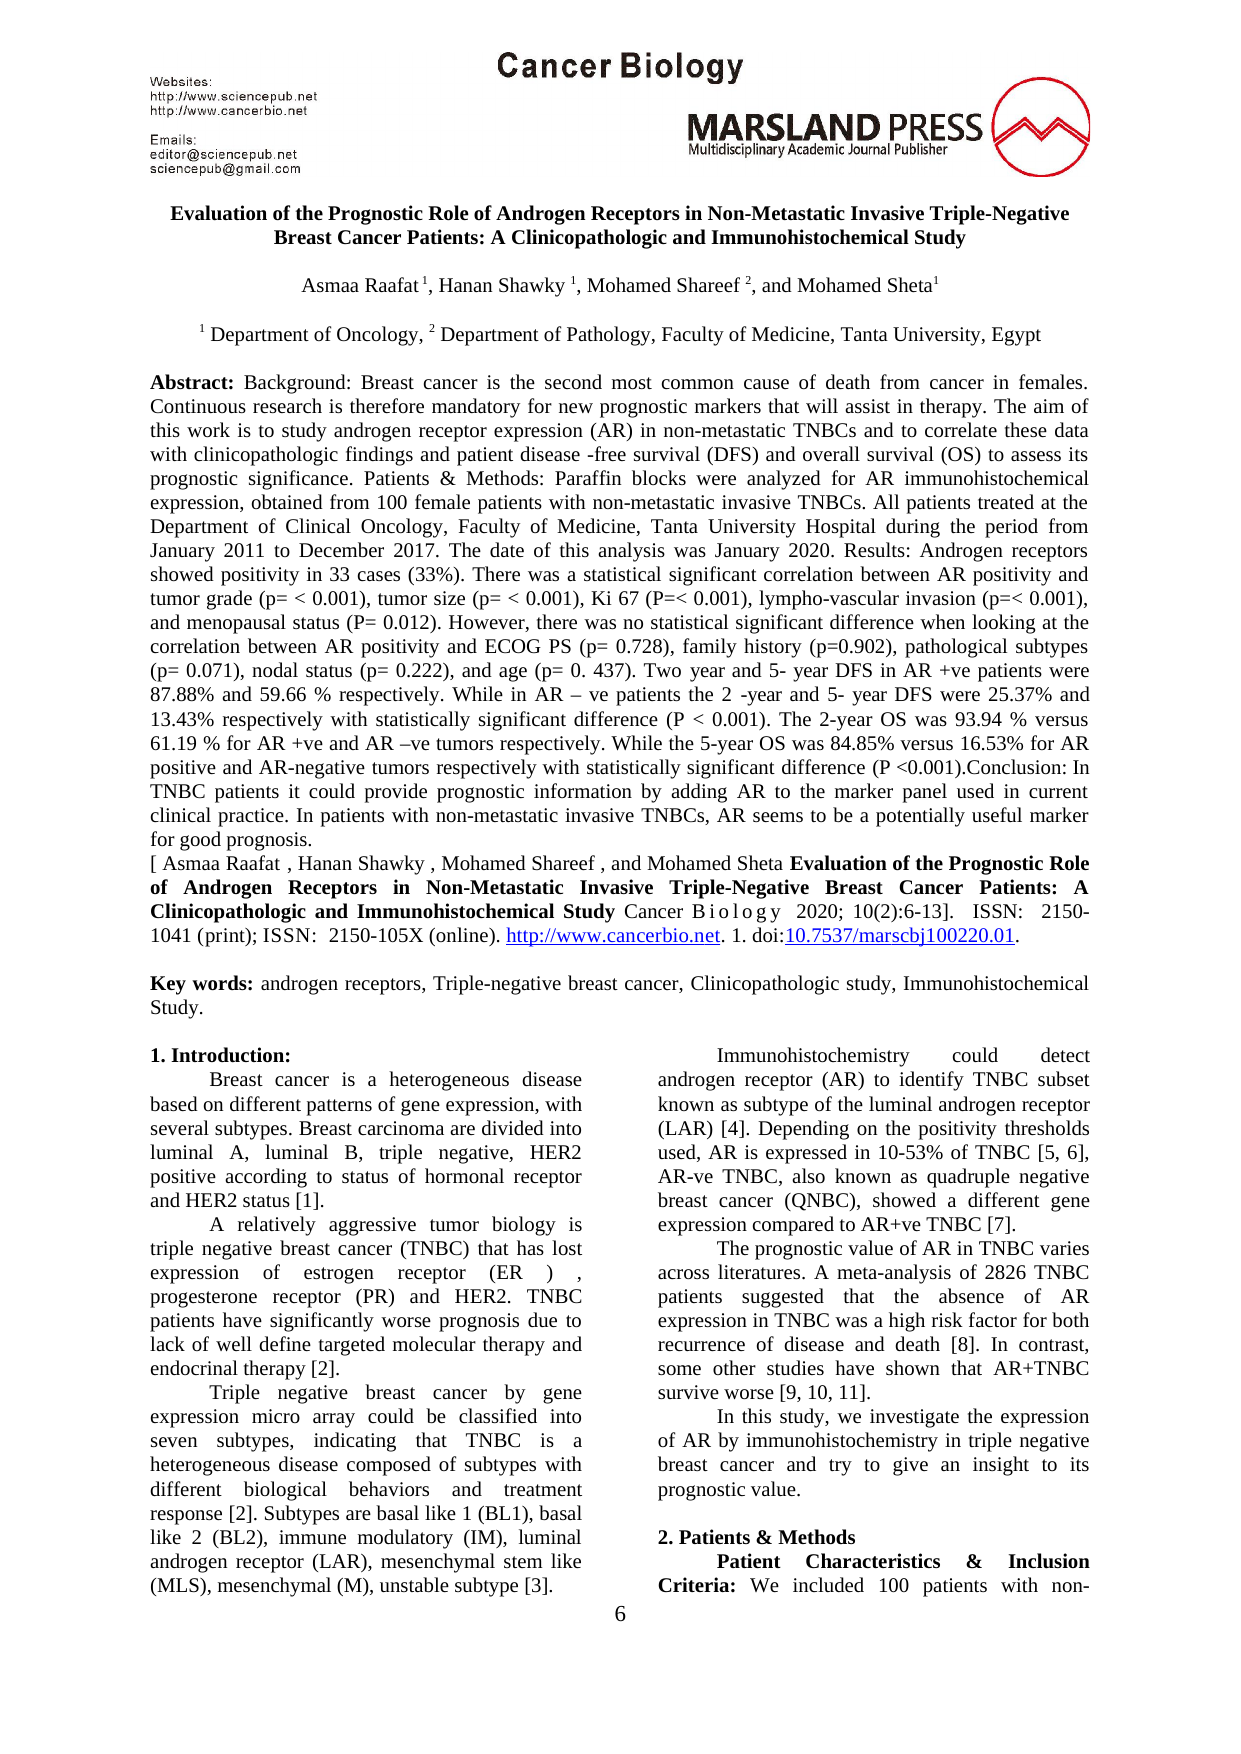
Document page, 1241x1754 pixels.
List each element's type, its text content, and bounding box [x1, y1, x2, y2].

text Breast cancer is a heterogeneous disease based on different patterns of gene expression, with several subtypes. Breast carcinoma are divided into luminal A, luminal B, triple negative, HER2 positive according to status of hormonal receptor and HER2 status [1]. [150, 1067, 583, 1212]
text Key words: androgen receptors, Triple-negative breast cancer, Clinicopathologic study, Immunohistochemical Study. [150, 971, 1090, 1019]
text 1. Introduction: [150, 1043, 583, 1067]
text A relatively aggressive tumor biology is triple negative breast cancer (TNBC) that has lost expression of estrogen receptor (ER ) , progesterone receptor (PR) and HER2. TNBC patients have significantly worse prognosis due to lack of well define targeted molecular therapy and endocrinal therapy [2]. [150, 1212, 583, 1380]
text In this study, we investigate the expression of AR by immunohistochemistry in triple negative breast cancer and try to give an insight to its prognostic value. [658, 1404, 1090, 1501]
picture [150, 52, 1091, 177]
text Asmaa Raafat 1, Hanan Shawky 1, Mohamed Shareef 2, and Mohamed Sheta1 [150, 273, 1090, 297]
text Immunohistochemistry could detect androgen receptor (AR) to identify TNBC subset known as subtype of the luminal androgen receptor (LAR) [4]. Depending on the positivity thresholds used, AR is expressed in 10-53% of TNBC [5, 6], AR-ve TNBC, also known as quadruple negative breast cancer (QNBC), showed a different gene expression compared to AR+ve TNBC [7]. [658, 1043, 1090, 1236]
text 1 Department of Oncology, 2 Department of Pathology, Faculty of Medicine, Tanta University, Egypt [150, 321, 1090, 346]
text The prognostic value of AR in TNBC varies across literatures. A meta-analysis of 2826 TNBC patients suggested that the absence of AR expression in TNBC was a high risk factor for both recurrence of disease and death [8]. In contrast, some other studies have shown that AR+TNBC survive worse [9, 10, 11]. [658, 1236, 1090, 1404]
subtitle Abstract: Background: Breast cancer is the second most common cause of death from cancer in females. Continuous research is therefore mandatory for new prognostic markers that will assist in therapy. The aim of this work is to study androgen receptor expression (AR) in non-metastatic TNBCs and to correlate these data with clinicopathologic findings and patient disease -free survival (DFS) and overall survival (OS) to assess its prognostic significance. Patients & Methods: Paraffin blocks were analyzed for AR immunohistochemical expression, obtained from 100 female patients with non-metastatic invasive TNBCs. All patients treated at the Department of Clinical Oncology, Faculty of Medicine, Tanta University Hospital during the period from January 2011 to December 2017. The date of this analysis was January 2020. Results: Androgen receptors showed positivity in 33 cases (33%). There was a statistical significant correlation between AR positivity and tumor grade (p= < 0.001), tumor size (p= < 0.001), Ki 67 (P=< 0.001), lympho-vascular invasion (p=< 0.001), and menopausal status (P= 0.012). However, there was no statistical significant difference when looking at the correlation between AR positivity and ECOG PS (p= 0.728), family history (p=0.902), pathological subtypes (p= 0.071), nodal status (p= 0.222), and age (p= 0. 437). Two year and 5- year DFS in AR +ve patients were 87.88% and 59.66 % respectively. While in AR – ve patients the 2 -year and 5- year DFS were 25.37% and 13.43% respectively with statistically significant difference (P < 0.001). The 2-year OS was 93.94 % versus 61.19 % for AR +ve and AR –ve tumors respectively. While the 5-year OS was 84.85% versus 16.53% for AR positive and AR-negative tumors respectively with statistically significant difference (P <0.001).Conclusion: In TNBC patients it could provide prognostic information by adding AR to the marker panel used in current clinical practice. In patients with non-metastatic invasive TNBCs, AR seems to be a potentially useful marker for good prognosis. [150, 369, 1090, 851]
text Triple negative breast cancer by gene expression micro array could be classified into seven subtypes, indicating that TNBC is a heterogeneous disease composed of subtypes with different biological behaviors and treatment response [2]. Subtypes are basal like 1 (BL1), basal like 2 (BL2), immune modulatory (IM), luminal androgen receptor (LAR), mesenchymal stem like (MLS), mesenchymal (M), unstable subtype [3]. [150, 1380, 583, 1597]
text Evaluation of the Prognostic Role of Androgen Receptors in Non-Metastatic Invasive Triple-Negative Breast Cancer Patients: A Clinicopathologic and Immunohistochemical Study [150, 201, 1090, 249]
text [ Asmaa Raafat , Hanan Shawky , Mohamed Shareef , and Mohamed Sheta Evaluation of the Prognostic Role of Androgen Receptors in Non-Metastatic Invasive Triple-Negative Breast Cancer Patients: A Clinicopathologic and Immunohistochemical Study Cancer Biology 2020; 10(2):6-13]. ISSN: 2150-1041 (print); ISSN: 2150-105X (online). http://www.cancerbio.net. 1. doi:10.7537/marscbj100220.01. [150, 851, 1090, 947]
subtitle 2. Patients & Methods [658, 1524, 1090, 1549]
